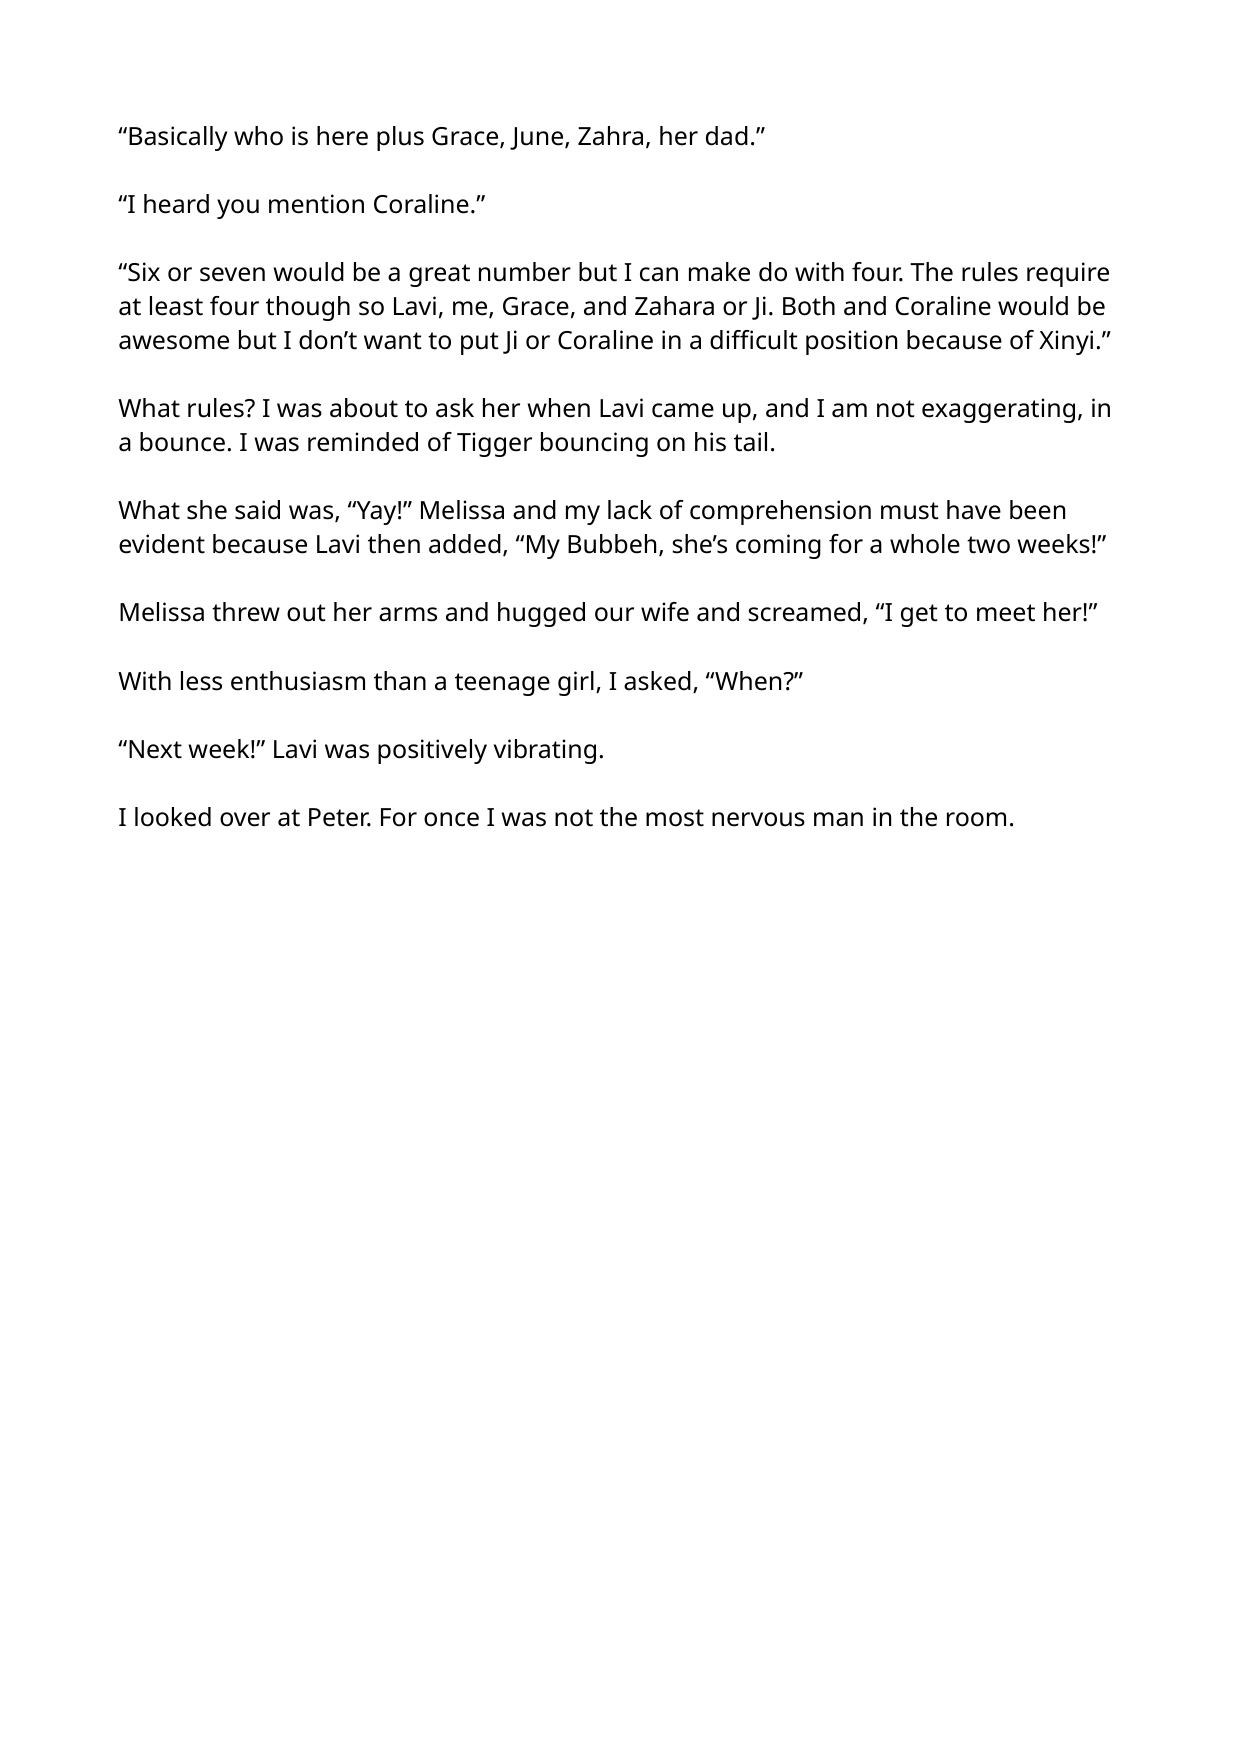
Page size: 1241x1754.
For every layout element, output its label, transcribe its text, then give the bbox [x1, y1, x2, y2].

text “Basically who is here plus Grace, June, Zahra, her dad.” [118, 118, 1122, 152]
text What she said was, “Yay!” Melissa and my lack of comprehension must have been evident because Lavi then added, “My Bubbeh, she’s coming for a whole two weeks!” [118, 493, 1122, 561]
text “Six or seven would be a great number but I can make do with four. The rules require at least four though so Lavi, me, Grace, and Zahara or Ji. Both and Coraline would be awesome but I don’t want to put Ji or Coraline in a difficult position because of Xinyi.” [118, 254, 1122, 357]
text “Next week!” Lavi was positively vibrating. [118, 731, 1122, 765]
text With less enthusiasm than a teenage girl, I asked, “When?” [118, 663, 1122, 697]
text “I heard you mention Coraline.” [118, 186, 1122, 220]
text What rules? I was about to ask her when Lavi came up, and I am not exaggerating, in a bounce. I was reminded of Tigger bouncing on his tail. [118, 391, 1122, 459]
text Melissa threw out her arms and hugged our wife and screamed, “I get to meet her!” [118, 595, 1122, 629]
text I looked over at Peter. For once I was not the most nervous man in the room. [118, 799, 1122, 833]
